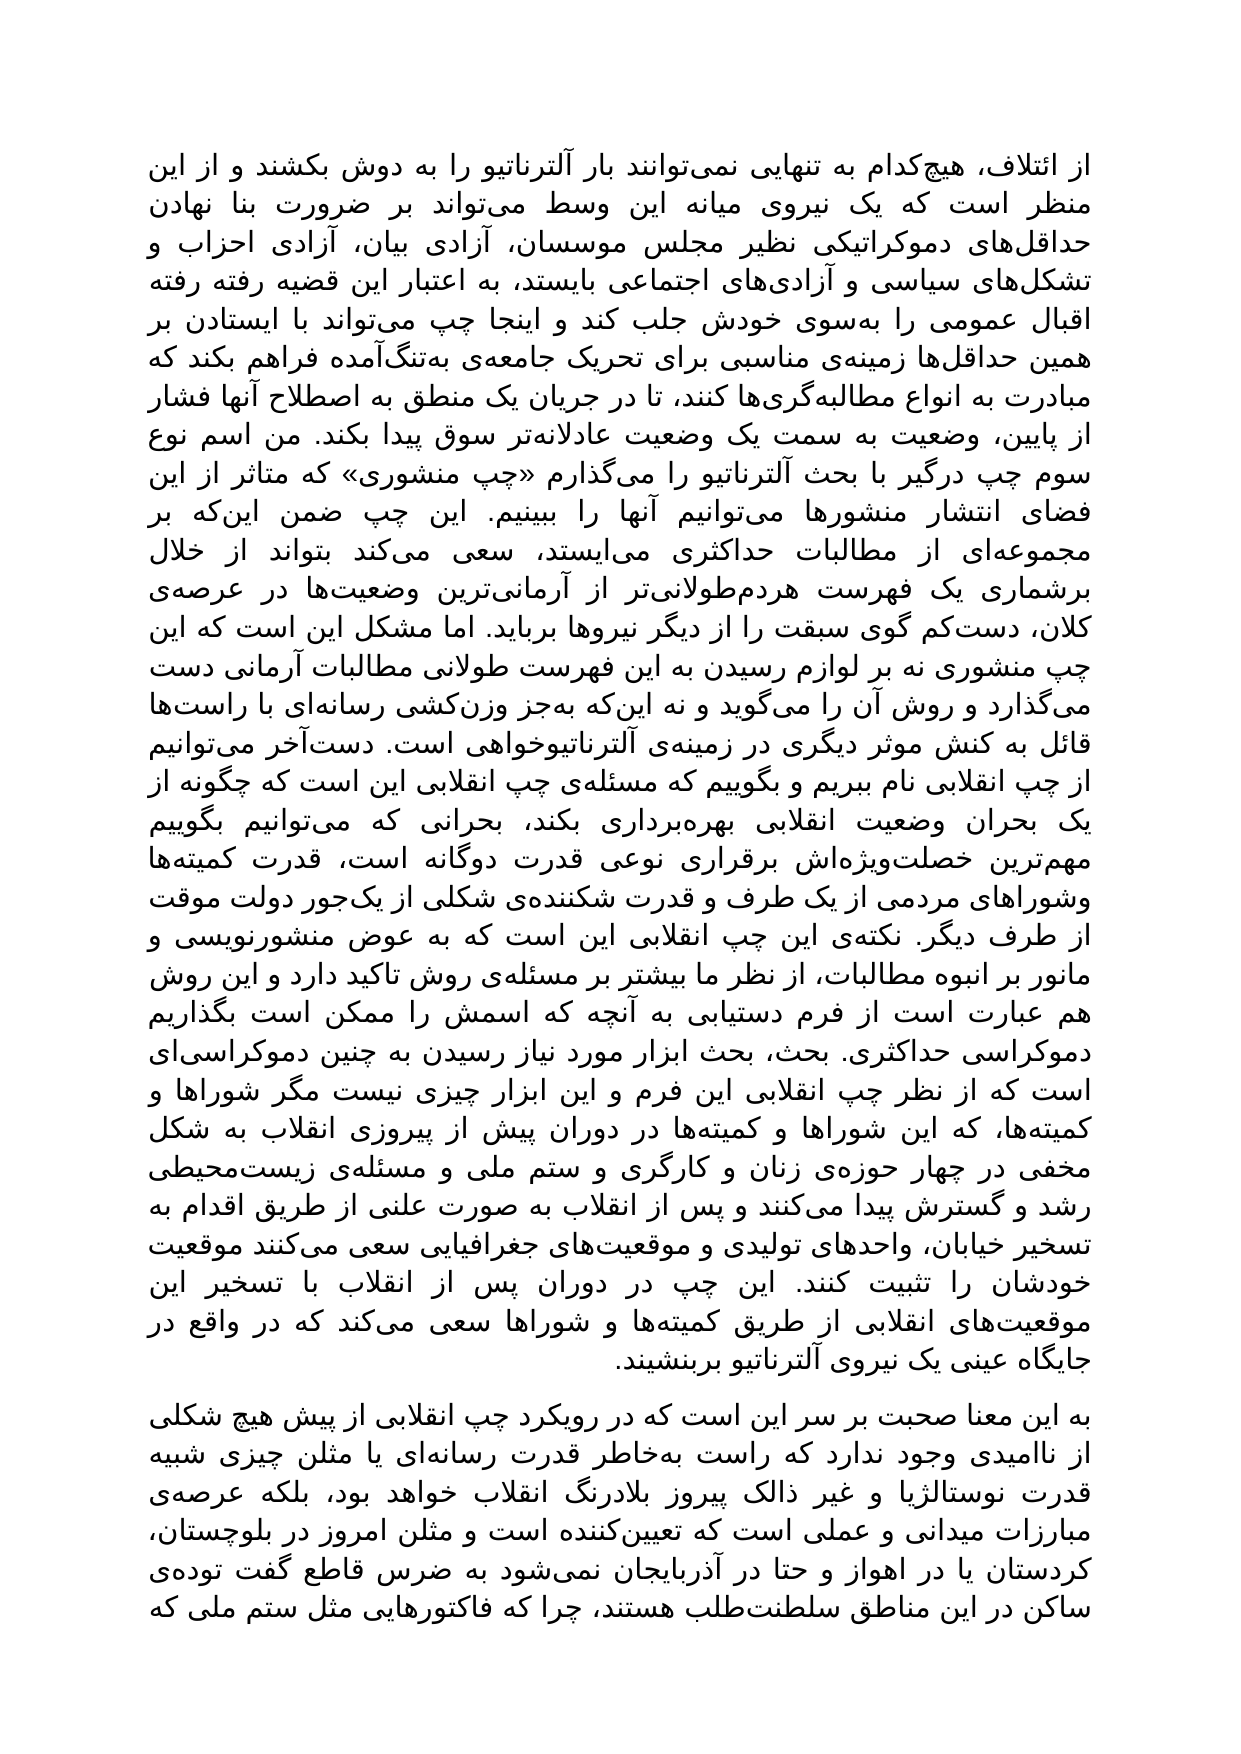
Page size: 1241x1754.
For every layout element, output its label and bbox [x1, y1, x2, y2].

text [148, 148, 1093, 1376]
text [148, 1398, 1093, 1624]
